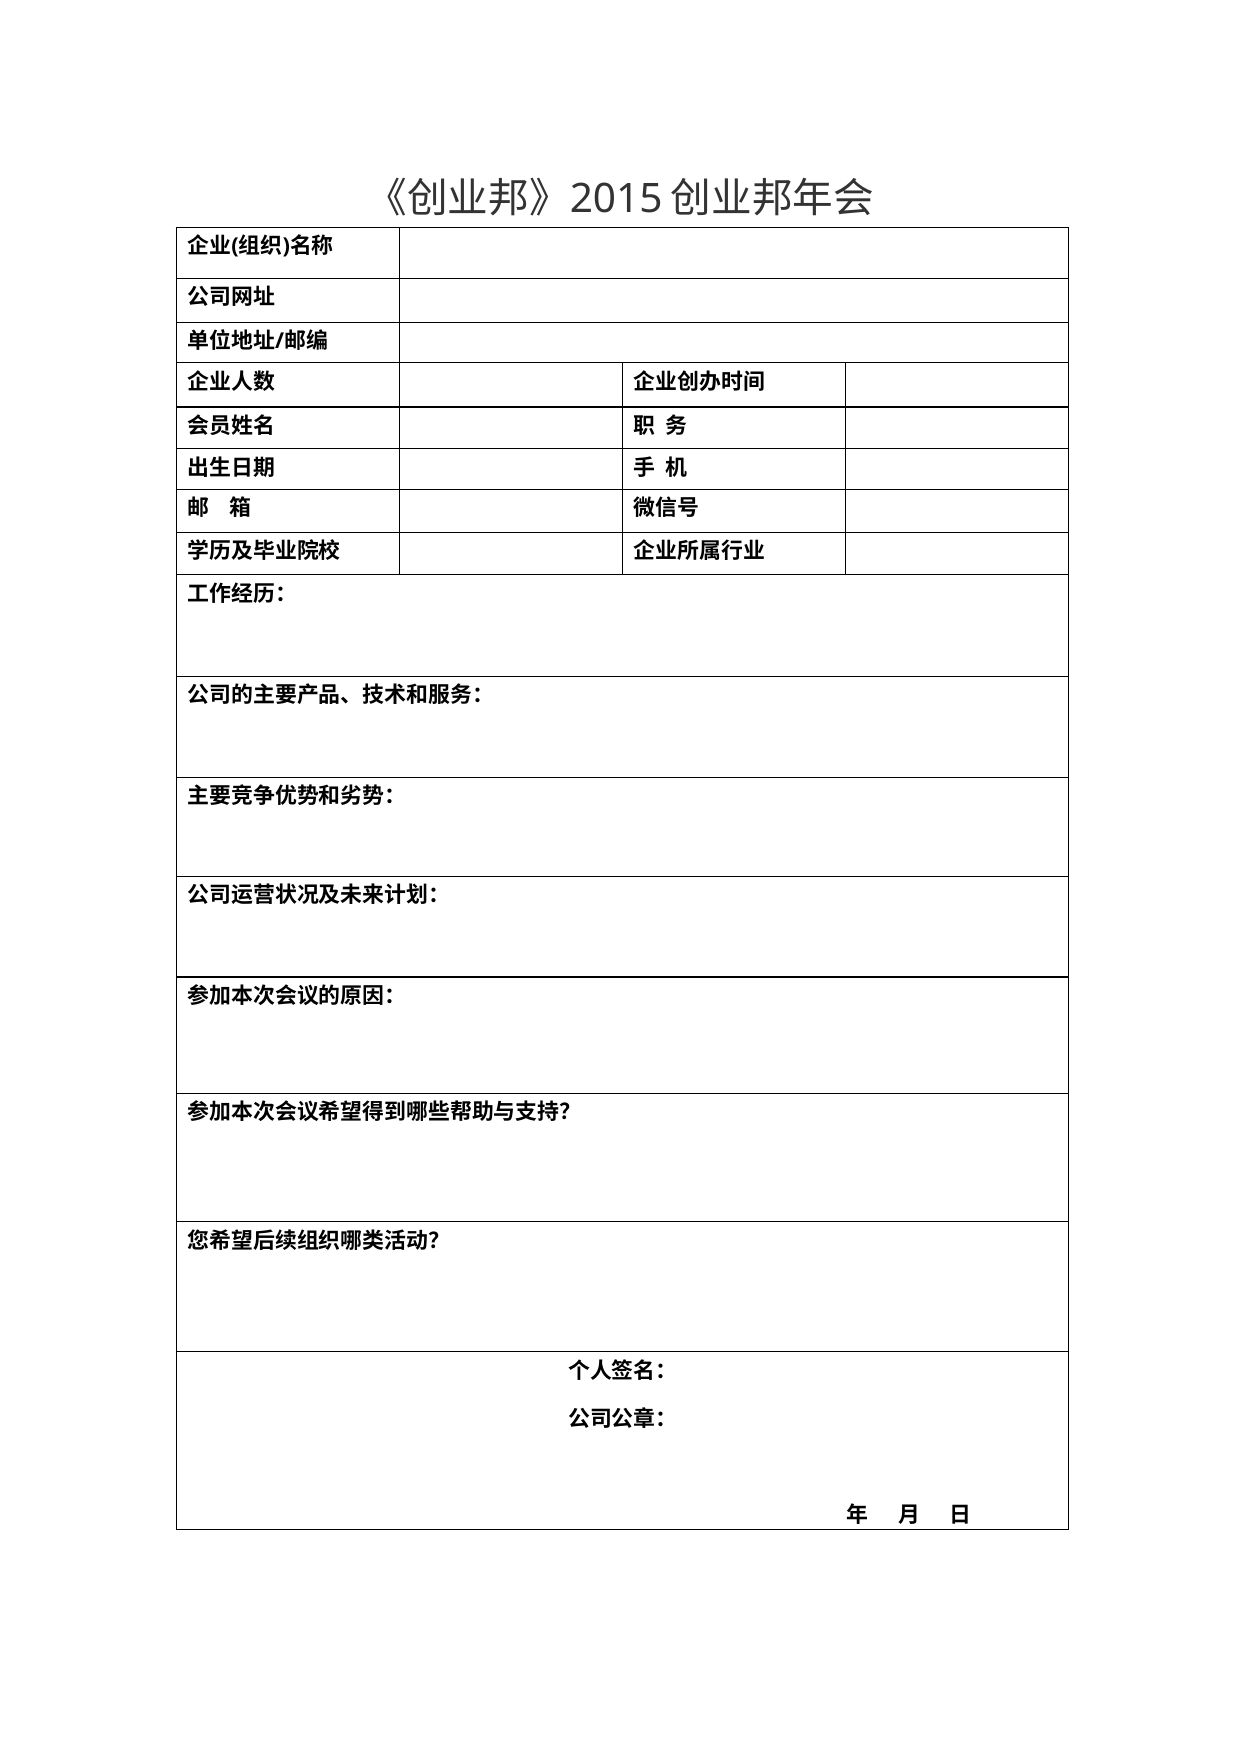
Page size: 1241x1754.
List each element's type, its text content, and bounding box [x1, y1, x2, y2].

table_cell 工作经历： [177, 575, 1068, 676]
table_cell 参加本次会议希望得到哪些帮助与支持？ [177, 1094, 1068, 1221]
table_cell 公司网址 [177, 279, 399, 322]
table_header 企业(组织)名称 [177, 228, 399, 278]
table_cell [400, 449, 622, 489]
table_cell 手 机 [623, 449, 845, 489]
table_cell 公司的主要产品、技术和服务： [177, 677, 1068, 777]
table_cell 单位地址/邮编 [177, 323, 399, 362]
table_cell [846, 449, 1068, 489]
text 《创业邦》2015创业邦年会 [187, 162, 1053, 227]
table_cell 微信号 [623, 490, 845, 532]
table_cell [400, 490, 622, 532]
table_cell 您希望后续组织哪类活动？ [177, 1222, 1068, 1351]
table_cell [846, 363, 1068, 406]
table_cell 企业创办时间 [623, 363, 845, 406]
table_cell [400, 323, 1068, 362]
table_cell 出生日期 [177, 449, 399, 489]
table_cell [846, 490, 1068, 532]
table_cell [400, 363, 622, 406]
table_cell [400, 279, 1068, 322]
table_cell 邮 箱 [177, 490, 399, 532]
table_cell [846, 533, 1068, 574]
table_cell 学历及毕业院校 [177, 533, 399, 574]
table_cell [400, 408, 622, 448]
table_cell 企业人数 [177, 363, 399, 406]
table_header [400, 228, 1068, 278]
table_cell [400, 533, 622, 574]
table_cell 职 务 [623, 408, 845, 448]
table_cell [846, 408, 1068, 448]
table_cell 公司运营状况及未来计划： [177, 877, 1068, 976]
table_cell 主要竞争优势和劣势： [177, 778, 1068, 876]
table_cell 个人签名： 公司公章： 年 月 日 [177, 1352, 1068, 1529]
table_cell 会员姓名 [177, 408, 399, 448]
table_cell 企业所属行业 [623, 533, 845, 574]
table_cell 参加本次会议的原因： [177, 978, 1068, 1093]
